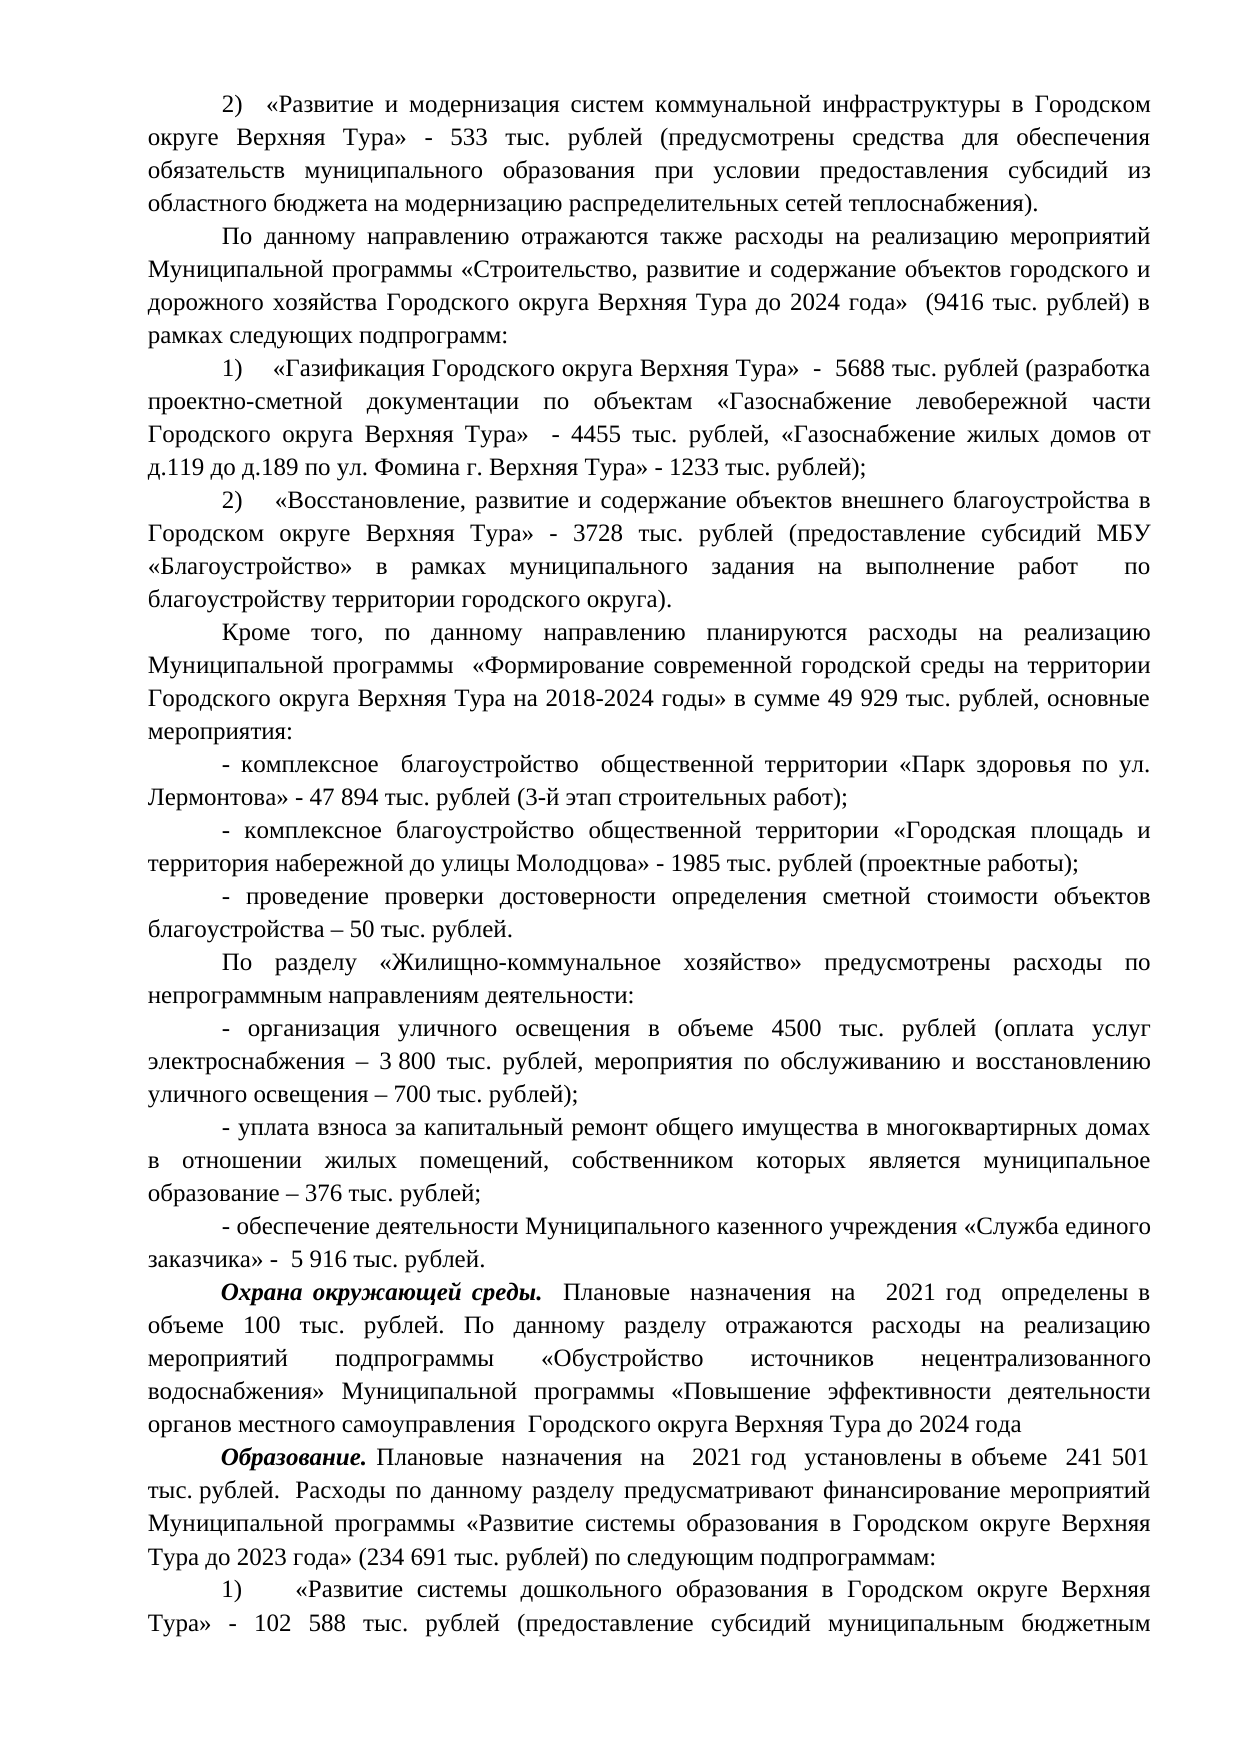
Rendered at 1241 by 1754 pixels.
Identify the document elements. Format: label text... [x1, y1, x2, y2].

text - организация уличного освещения в объеме 4500 тыс. рублей (оплата услуг электроснабжения – 3 800 тыс. рублей, мероприятия по обслуживанию и восстановлению уличного освещения – 700 тыс. рублей); [148, 1013, 1152, 1108]
text - обеспечение деятельности Муниципального казенного учреждения «Служба единого заказчика» - 5 916 тыс. рублей. [148, 1211, 1152, 1273]
text Образование. Плановые назначения на 2021 год установлены в объеме 241 501 тыс. рублей. Расходы по данному разделу предусматривают финансирование мероприятий Муниципальной программы «Развитие системы образования в Городском округе Верхняя Тура до 2023 года» (234 691 тыс. рублей) по следующим подпрограммам: [148, 1442, 1152, 1570]
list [148, 1574, 1152, 1636]
list «Газификация Городского округа Верхняя Тура» - 5688 тыс. рублей (разработка проектно-сметной документации по объектам «Газоснабжение левобережной части Городского округа Верхняя Тура» - 4455 тыс. рублей, «Газоснабжение жилых домов от д.119 до д.189 по ул. Фомина г. Верхняя Тура» - 1233 тыс. рублей); [148, 353, 1152, 481]
text - комплексное благоустройство общественной территории «Парк здоровья по ул. Лермонтова» - 47 894 тыс. рублей (3-й этап строительных работ); [148, 749, 1152, 811]
list «Развитие и модернизация систем коммунальной инфраструктуры в Городском округе Верхняя Тура» - 533 тыс. рублей (предусмотрены средства для обеспечения обязательств муниципального образования при условии предоставления субсидий из областного бюджета на модернизацию распределительных сетей теплоснабжения). [148, 89, 1152, 216]
text По разделу «Жилищно-коммунальное хозяйство» предусмотрены расходы по непрограммным направлениям деятельности: [148, 947, 1152, 1009]
text Кроме того, по данному направлению планируются расходы на реализацию Муниципальной программы «Формирование современной городской среды на территории Городского округа Верхняя Тура на 2018-2024 годы» в сумме 49 929 тыс. рублей, основные мероприятия: [148, 617, 1152, 745]
text - проведение проверки достоверности определения сметной стоимости объектов благоустройства – 50 тыс. рублей. [148, 881, 1152, 943]
text - уплата взноса за капитальный ремонт общего имущества в многоквартирных домах в отношении жилых помещений, собственником которых является муниципальное образование – 376 тыс. рублей; [148, 1112, 1152, 1207]
text По данному направлению отражаются также расходы на реализацию мероприятий Муниципальной программы «Строительство, развитие и содержание объектов городского и дорожного хозяйства Городского округа Верхняя Тура до 2024 года» (9416 тыс. рублей) в рамках следующих подпрограмм: [148, 221, 1152, 348]
text Охрана окружающей среды. Плановые назначения на 2021 год определены в объеме 100 тыс. рублей. По данному разделу отражаются расходы на реализацию мероприятий подпрограммы «Обустройство источников нецентрализованного водоснабжения» Муниципальной программы «Повышение эффективности деятельности органов местного самоуправления Городского округа Верхняя Тура до 2024 года [148, 1277, 1152, 1438]
list «Восстановление, развитие и содержание объектов внешнего благоустройства в Городском округе Верхняя Тура» - 3728 тыс. рублей (предоставление субсидий МБУ «Благоустройство» в рамках муниципального задания на выполнение работ по благоустройству территории городского округа). [148, 485, 1152, 613]
text - комплексное благоустройство общественной территории «Городская площадь и территория набережной до улицы Молодцова» - 1985 тыс. рублей (проектные работы); [148, 815, 1152, 877]
